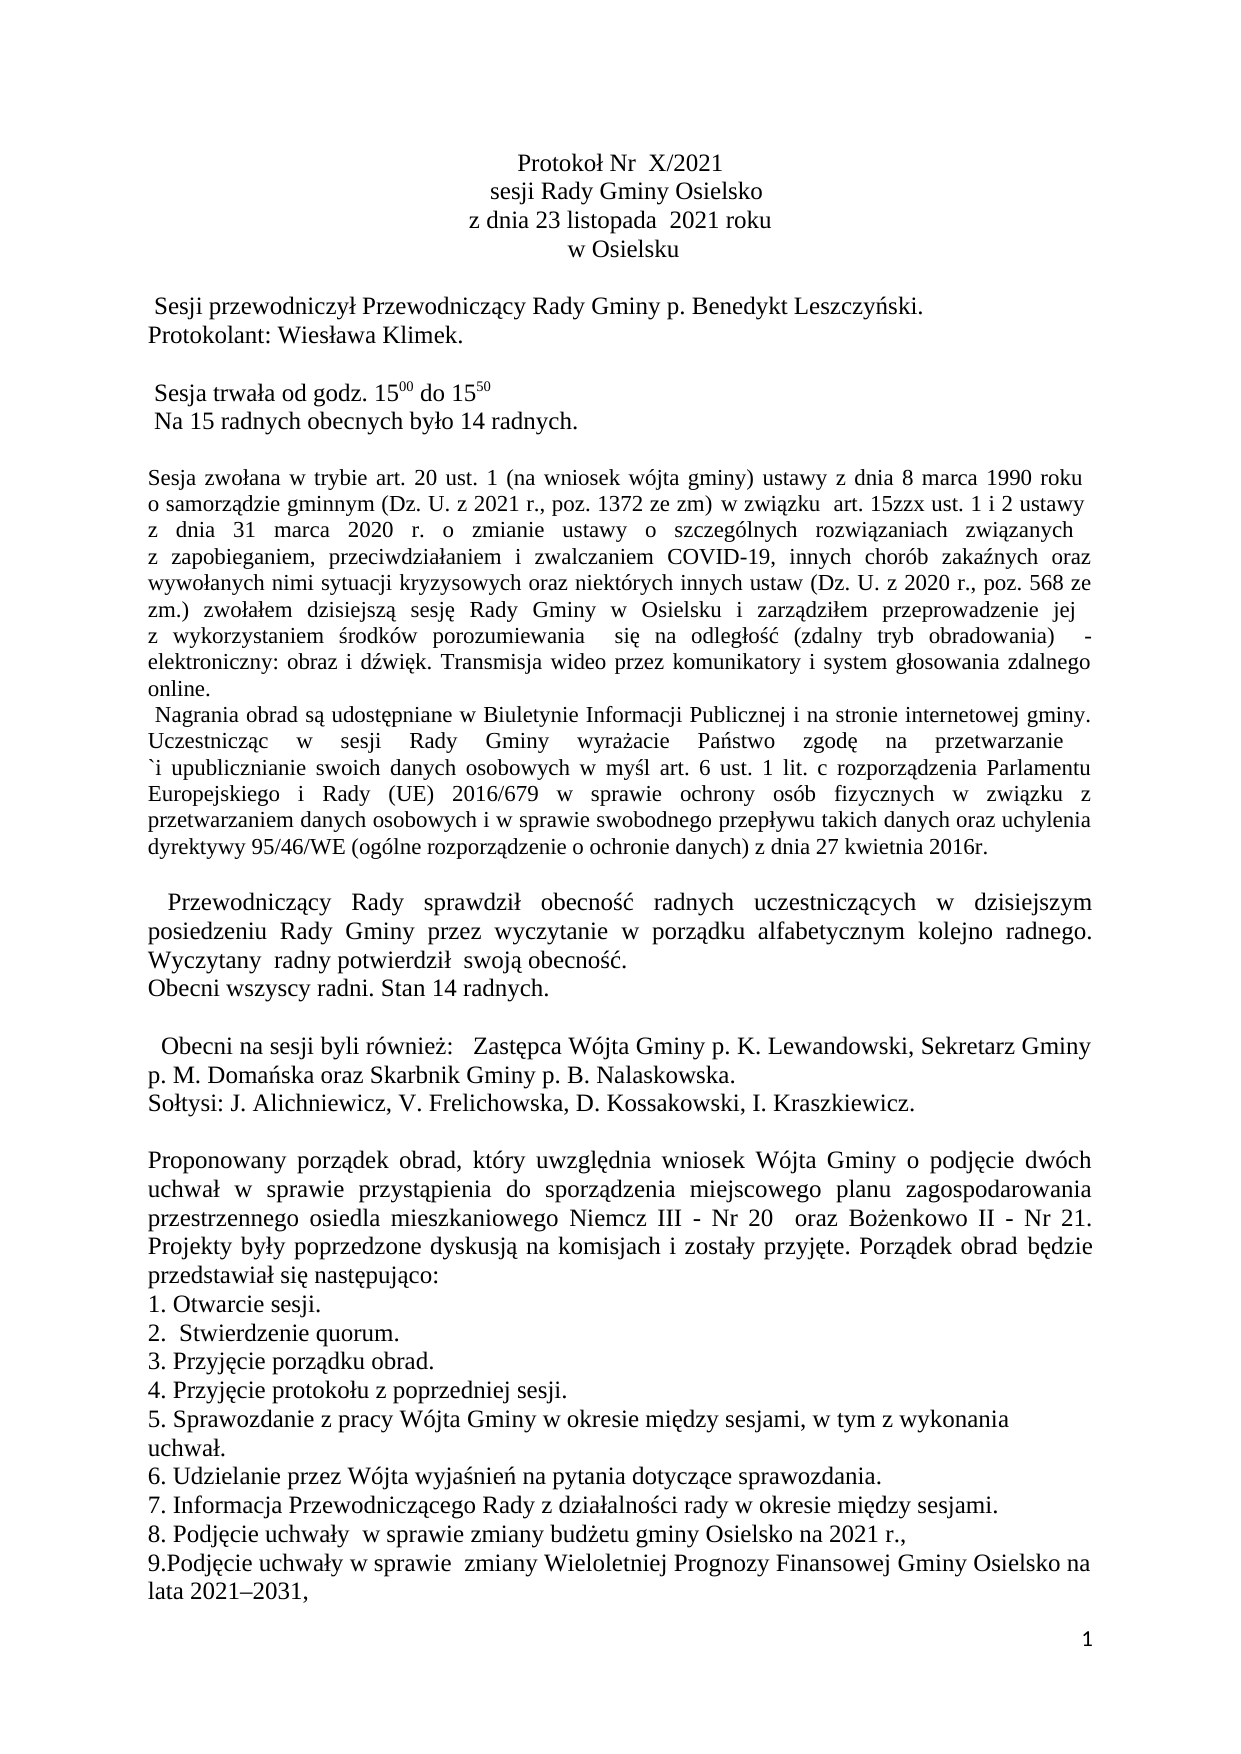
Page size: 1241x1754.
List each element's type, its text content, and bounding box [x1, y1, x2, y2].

text 5. Sprawozdanie z pracy Wójta Gminy w okresie między sesjami, w tym z wykonania [148, 1404, 1093, 1433]
text z dnia 23 listopada 2021 roku [148, 205, 1093, 234]
text Sesji przewodniczył Przewodniczący Rady Gminy p. Benedykt Leszczyński. [148, 291, 1093, 320]
text Sesja zwołana w trybie art. 20 ust. 1 (na wniosek wójta gminy) ustawy z dnia 8 marca 1990 roku o samorządzie gminnym (Dz. U. z 2021 r., poz. 1372 ze zm) w związku art. 15zzx ust. 1 i 2 ustawy z dnia 31 marca 2020 r. o zmianie ustawy o szczególnych rozwiązaniach związanych z zapobieganiem, przeciwdziałaniem i zwalczaniem COVID-19, innych chorób zakaźnych oraz wywołanych nimi sytuacji kryzysowych oraz niektórych innych ustaw (Dz. U. z 2020 r., poz. 568 ze zm.) zwołałem dzisiejszą sesję Rady Gminy w Osielsku i zarządziłem przeprowadzenie jej z wykorzystaniem środków porozumiewania się na odległość (zdalny tryb obradowania) - elektroniczny: obraz i dźwięk. Transmisja wideo przez komunikatory i system głosowania zdalnego online. Nagrania obrad są udostępniane w Biuletynie Informacji Publicznej i na stronie internetowej gminy. Uczestnicząc w sesji Rady Gminy wyrażacie Państwo zgodę na przetwarzanie `i upublicznianie swoich danych osobowych w myśl art. 6 ust. 1 lit. c rozporządzenia Parlamentu Europejskiego i Rady (UE) 2016/679 w sprawie ochrony osób fizycznych w związku z przetwarzaniem danych osobowych i w sprawie swobodnego przepływu takich danych oraz uchylenia dyrektywy 95/46/WE (ogólne rozporządzenie o ochronie danych) z dnia 27 kwietnia 2016r. [148, 464, 1093, 887]
text 7. Informacja Przewodniczącego Rady z działalności rady w okresie między sesjami. [148, 1490, 1093, 1519]
text Na 15 radnych obecnych było 14 radnych. [148, 406, 1093, 435]
text 8. Podjęcie uchwały w sprawie zmiany budżetu gminy Osielsko na 2021 r., [148, 1519, 1093, 1548]
text Protokolant: Wiesława Klimek. [148, 320, 1093, 349]
text Obecni wszyscy radni. Stan 14 radnych. Obecni na sesji byli również: Zastępca Wójta Gminy p. K. Lewandowski, Sekretarz Gminy p. M. Domańska oraz Skarbnik Gminy p. B. Nalaskowska. [148, 973, 1093, 1088]
text Sesja trwała od godz. 1500 do 1550 [148, 378, 1093, 406]
text Proponowany porządek obrad, który uwzględnia wniosek Wójta Gminy o podjęcie dwóch uchwał w sprawie przystąpienia do sporządzenia miejscowego planu zagospodarowania przestrzennego osiedla mieszkaniowego Niemcz III - Nr 20 oraz Bożenkowo II - Nr 21. Projekty były poprzedzone dyskusją na komisjach i zostały przyjęte. Porządek obrad będzie przedstawiał się następująco: [148, 1145, 1093, 1289]
text Sołtysi: J. Alichniewicz, V. Frelichowska, D. Kossakowski, I. Kraszkiewicz. [148, 1088, 1093, 1145]
text Przewodniczący Rady sprawdził obecność radnych uczestniczących w dzisiejszym posiedzeniu Rady Gminy przez wyczytanie w porządku alfabetycznym kolejno radnego. Wyczytany radny potwierdził swoją obecność. [148, 887, 1093, 973]
text 6. Udzielanie przez Wójta wyjaśnień na pytania dotyczące sprawozdania. [148, 1461, 1093, 1490]
text sesji Rady Gminy Osielsko [148, 176, 1093, 205]
text 3. Przyjęcie porządku obrad. [148, 1346, 1093, 1375]
text 4. Przyjęcie protokołu z poprzedniej sesji. [148, 1375, 1093, 1404]
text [148, 1548, 1093, 1605]
text w Osielsku [148, 234, 1093, 263]
text Protokoł Nr X/2021 [148, 148, 1093, 176]
text 1. Otwarcie sesji. 2. Stwierdzenie quorum. [148, 1289, 1093, 1346]
text uchwał. [148, 1433, 1093, 1461]
